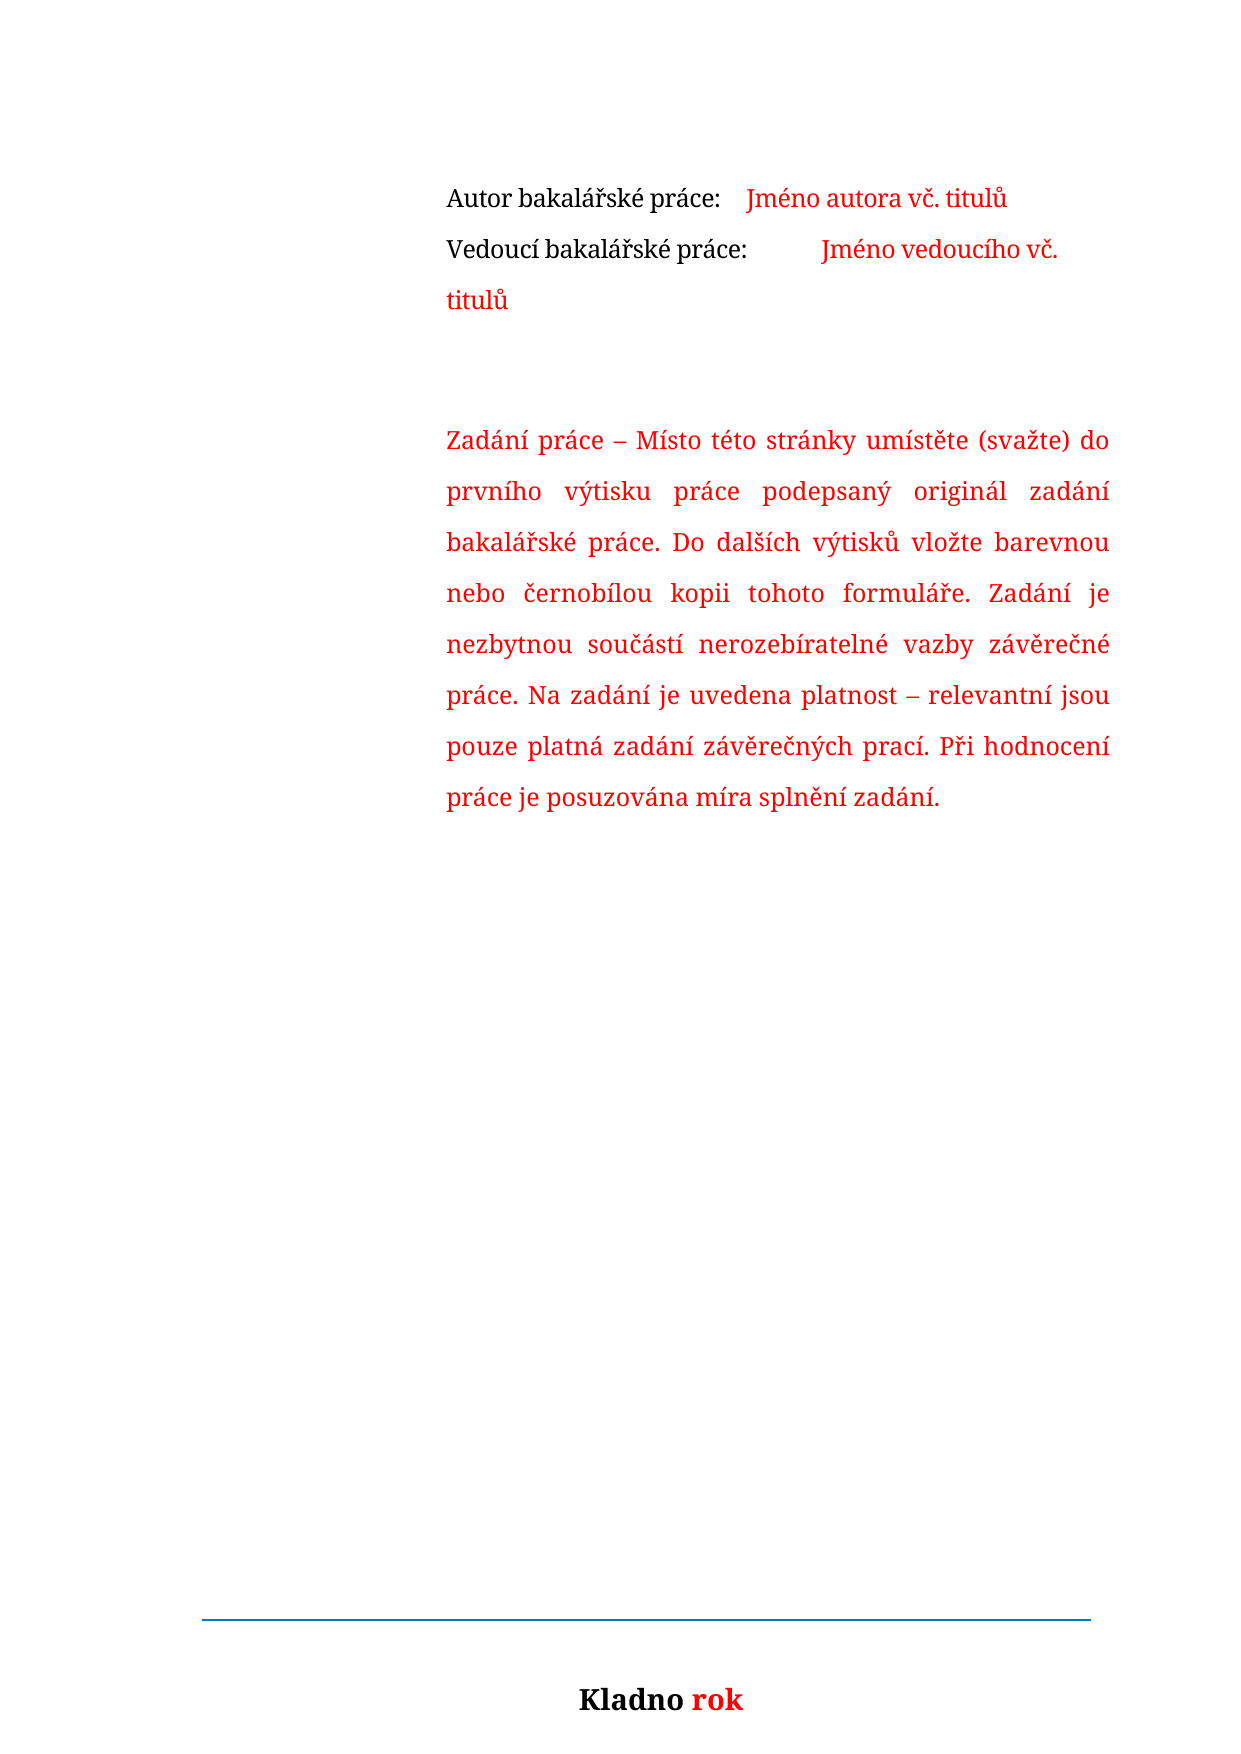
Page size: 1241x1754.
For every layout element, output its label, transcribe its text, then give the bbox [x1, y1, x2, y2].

text Vedoucí bakalářské práce: Jméno vedoucího vč. titulů [446, 232, 1110, 317]
text Kladno rok [202, 1650, 1091, 1719]
text Autor bakalářské práce: Jméno autora vč. titulů [446, 181, 1110, 215]
text Zadání práce – Místo této stránky umístěte (svažte) do prvního výtisku práce podepsaný originál zadání bakalářské práce. Do dalších výtisků vložte barevnou nebo černobílou kopii tohoto formuláře. Zadání je nezbytnou součástí nerozebíratelné vazby závěrečné práce. Na zadání je uvedena platnost – relevantní jsou pouze platná zadání závěrečných prací. Při hodnocení práce je posuzována míra splnění zadání. [446, 423, 1110, 814]
